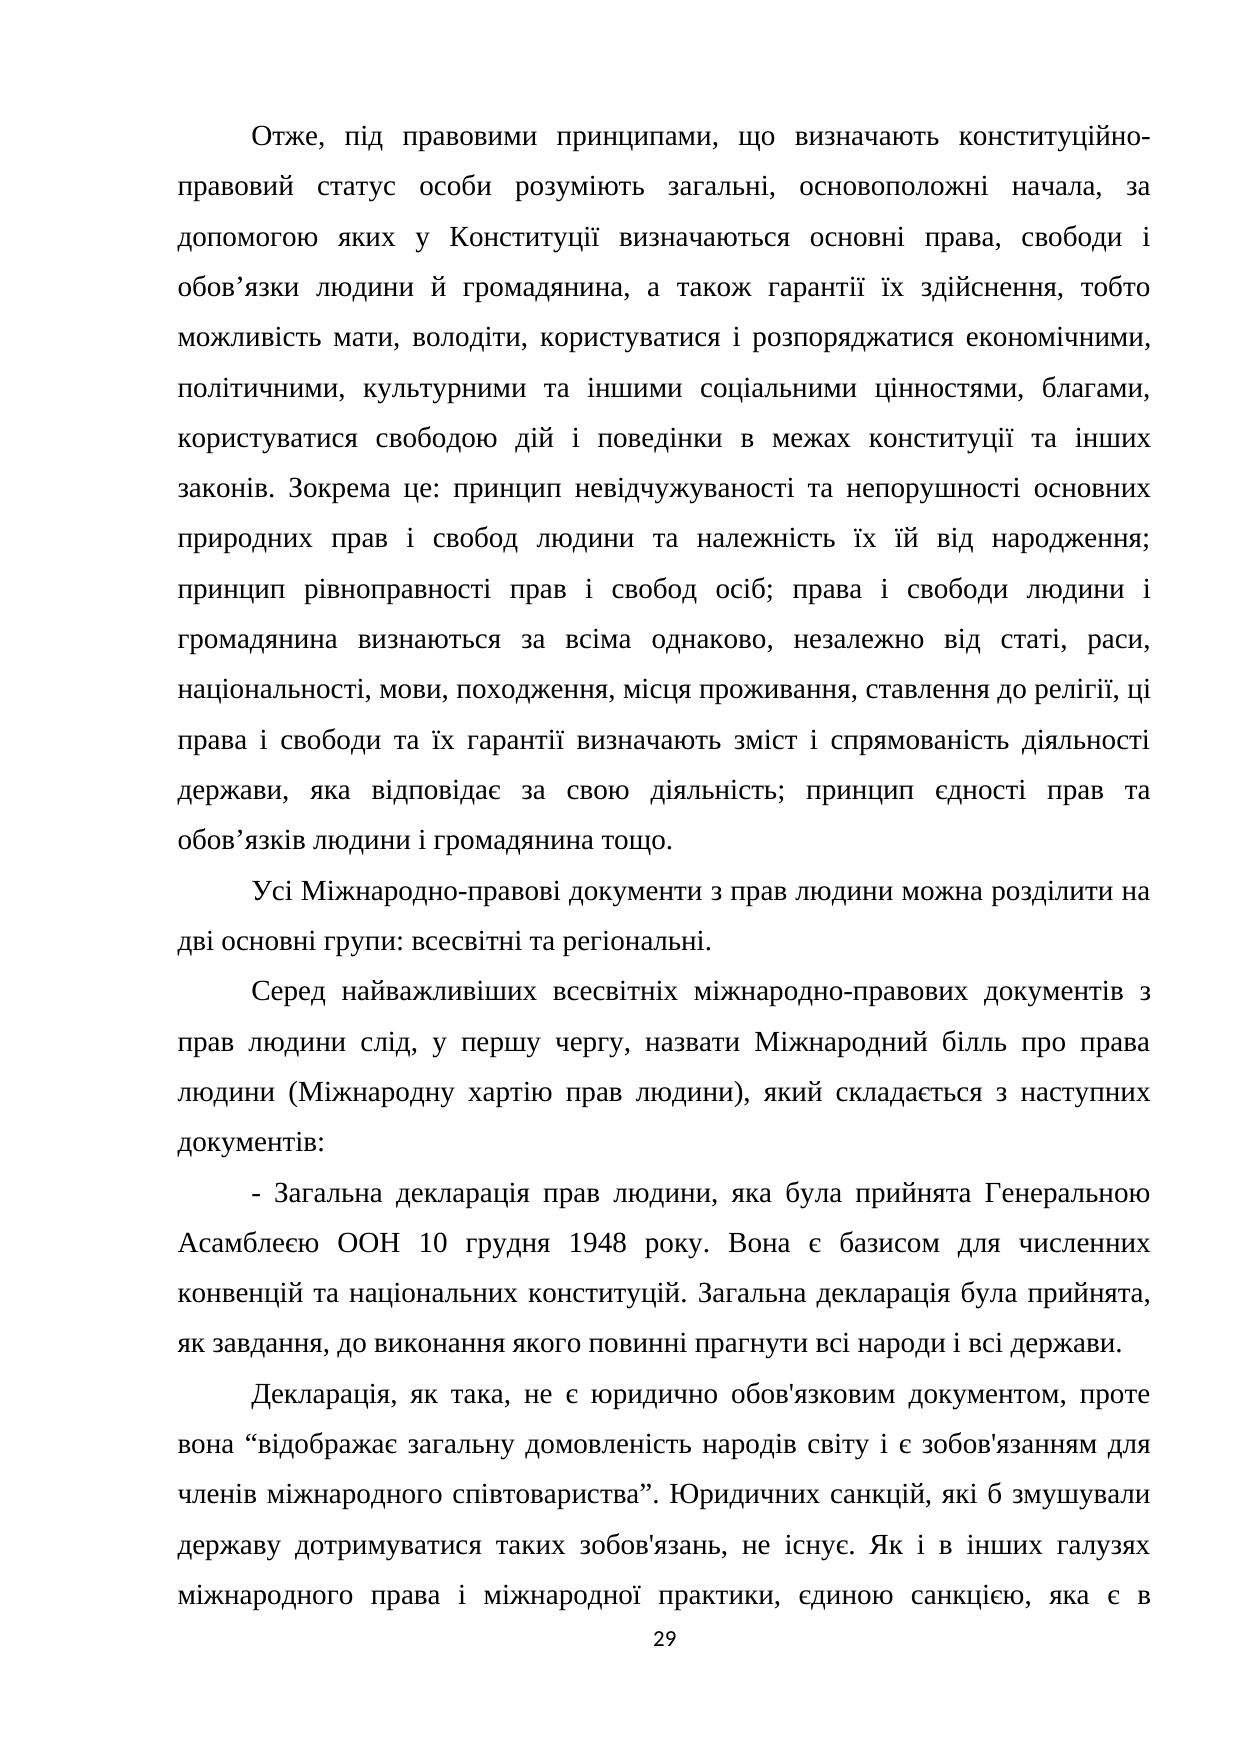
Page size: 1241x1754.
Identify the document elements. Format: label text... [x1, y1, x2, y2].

text - Загальна декларація прав людини, яка була прийнята Генеральною Асамблеєю ООН 10 грудня 1948 року. Вона є базисом для численних конвенцій та національних конституцій. Загальна декларація була прийнята, як завдання, до виконання якого повинні прагнути всі народи і всі держави. [177, 1175, 1152, 1359]
text Серед найважливіших всесвітніх міжнародно-правових документів з прав людини слід, у першу чергу, назвати Міжнародний білль про права людини (Міжнародну хартію прав людини), який складається з наступних документів: [177, 973, 1152, 1158]
text Отже, під правовими принципами, що визначають конституційно-правовий статус особи розуміють загальні, основоположні начала, за допомогою яких у Конституції визначаються основні права, свободи і обов’язки людини й громадянина, а також гарантії їх здійснення, тобто можливість мати, володіти, користуватися і розпоряджатися економічними, політичними, культурними та іншими соціальними цінностями, благами, користуватися свободою дій і поведінки в межах конституції та інших законів. Зокрема це: принцип невідчужуваності та непорушності основних природних прав і свобод людини та належність їх їй від народження; принцип рівноправності прав і свобод осіб; права і свободи людини і громадянина визнаються за всіма однаково, незалежно від статі, раси, національності, мови, походження, місця проживання, ставлення до релігії, ці права і свободи та їх гарантії визначають зміст і спрямованість діяльності держави, яка відповідає за свою діяльність; принцип єдності прав та обов’язків людини і громадянина тощо. [177, 118, 1152, 856]
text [177, 1376, 1152, 1611]
text Усі Міжнародно-правові документи з прав людини можна розділити на дві основні групи: всесвітні та регіональні. [177, 873, 1152, 957]
